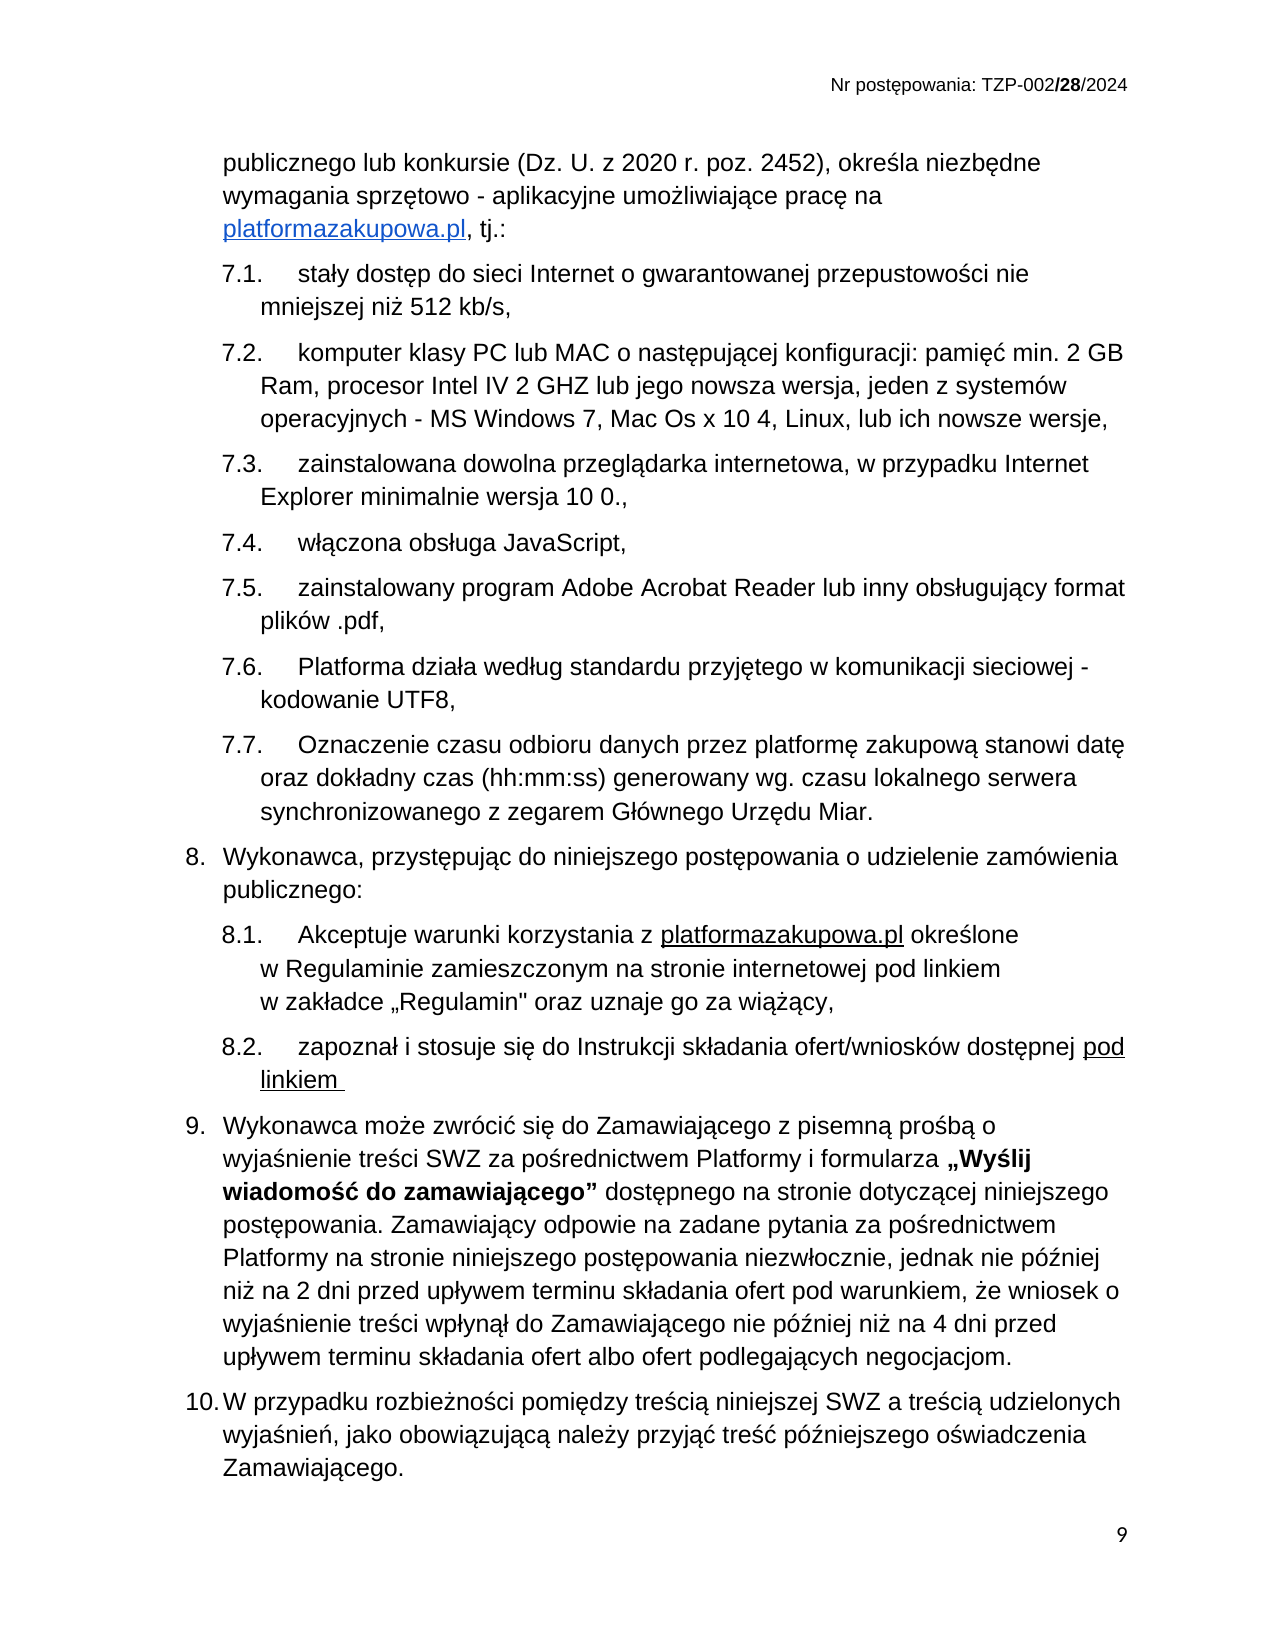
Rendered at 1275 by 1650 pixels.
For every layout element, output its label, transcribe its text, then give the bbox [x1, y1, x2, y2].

list Wykonawca, przystępując do niniejszego postępowania o udzielenie zamówienia publicznego: [185, 842, 1127, 904]
list W przypadku rozbieżności pomiędzy treścią niniejszej SWZ a treścią udzielonych wyjaśnień, jako obowiązującą należy przyjąć treść późniejszego oświadczenia Zamawiającego. [185, 1387, 1127, 1482]
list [185, 148, 1127, 242]
list włączona obsługa JavaScript, [221, 528, 1127, 557]
list komputer klasy PC lub MAC o następującej konfiguracji: pamięć min. 2 GB Ram, procesor Intel IV 2 GHZ lub jego nowsza wersja, jeden z systemów operacyjnych - MS Windows 7, Mac Os x 10 4, Linux, lub ich nowsze wersje, [221, 338, 1127, 432]
list Akceptuje warunki korzystania z platformazakupowa.pl określone w Regulaminie zamieszczonym na stronie internetowej pod linkiem w zakładce „Regulamin" oraz uznaje go za wiążący, [221, 921, 1127, 1015]
list zainstalowana dowolna przeglądarka internetowa, w przypadku Internet Explorer minimalnie wersja 10 0., [221, 449, 1127, 511]
list Wykonawca może zwrócić się do Zamawiającego z pisemną prośbą o wyjaśnienie treści SWZ za pośrednictwem Platformy i formularza „Wyślij wiadomość do zamawiającego” dostępnego na stronie dotyczącej niniejszego postępowania. Zamawiający odpowie na zadane pytania za pośrednictwem Platformy na stronie niniejszego postępowania niezwłocznie, jednak nie później niż na 2 dni przed upływem terminu składania ofert pod warunkiem, że wniosek o wyjaśnienie treści wpłynął do Zamawiającego nie później niż na 4 dni przed upływem terminu składania ofert albo ofert podlegających negocjacjom. [185, 1111, 1127, 1371]
list zapoznał i stosuje się do Instrukcji składania ofert/wniosków dostępnej pod linkiem [221, 1032, 1127, 1094]
list stały dostęp do sieci Internet o gwarantowanej przepustowości nie mniejszej niż 512 kb/s, [221, 259, 1127, 321]
list Oznaczenie czasu odbioru danych przez platformę zakupową stanowi datę oraz dokładny czas (hh:mm:ss) generowany wg. czasu lokalnego serwera synchronizowanego z zegarem Głównego Urzędu Miar. [221, 730, 1127, 825]
list zainstalowany program Adobe Acrobat Reader lub inny obsługujący format plików .pdf, [221, 573, 1127, 635]
list Platforma działa według standardu przyjętego w komunikacji sieciowej - kodowanie UTF8, [221, 652, 1127, 714]
